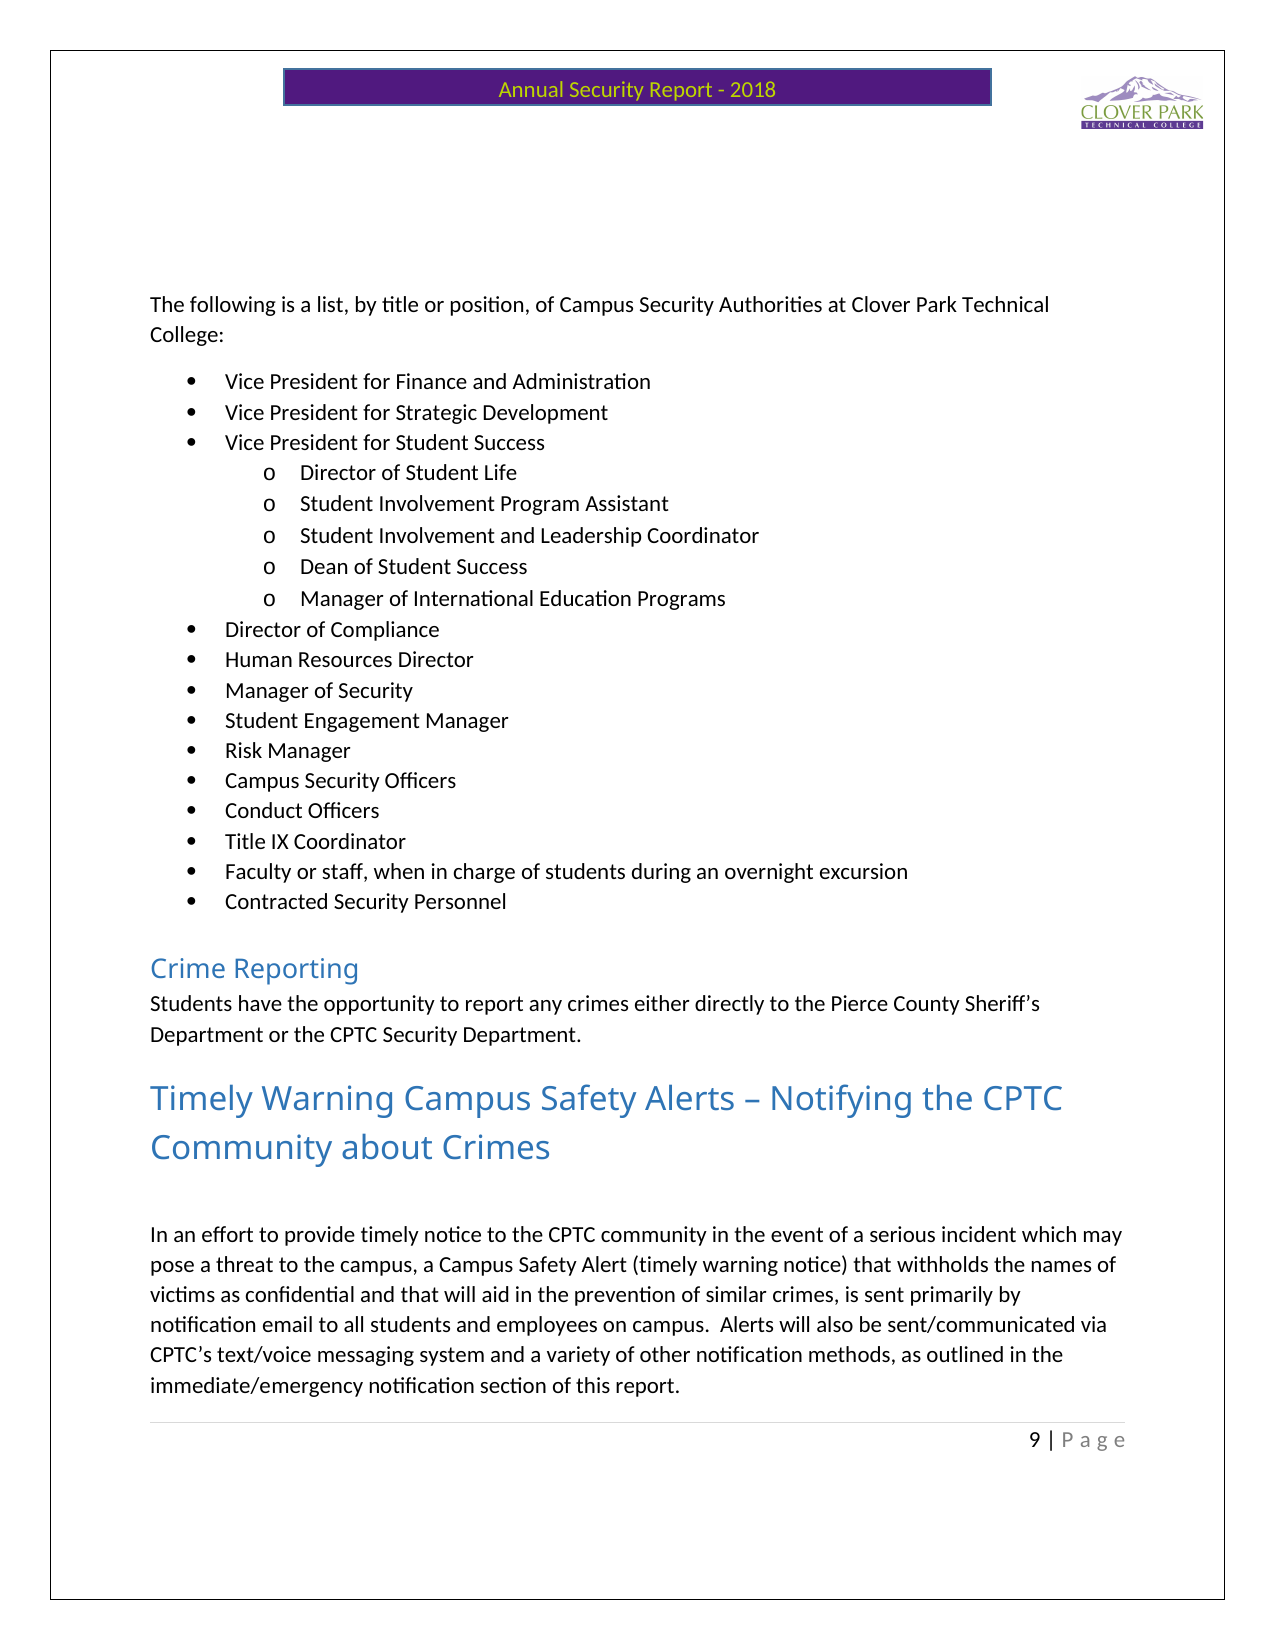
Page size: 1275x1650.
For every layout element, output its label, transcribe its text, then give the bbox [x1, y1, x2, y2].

list Manager of Security [187, 676, 1125, 704]
list Campus Security Officers [187, 766, 1125, 794]
list Student Involvement and Leadership Coordinator [262, 521, 1125, 550]
list Director of Compliance [187, 615, 1125, 643]
list Student Involvement Program Assistant [262, 489, 1125, 519]
list Director of Student Life [262, 458, 1125, 487]
subtitle Crime Reporting [150, 950, 1125, 987]
list Faculty or staff, when in charge of students during an overnight excursion [187, 857, 1125, 885]
text The following is a list, by title or position, of Campus Security Authorities at Clover Park Technical College: [150, 290, 1125, 349]
list Conduct Officers [187, 797, 1125, 825]
subtitle Timely Warning Campus Safety Alerts – Notifying the CPTC Community about Crimes [150, 1075, 1125, 1169]
text In an effort to provide timely notice to the CPTC community in the event of a serious incident which may pose a threat to the campus, a Campus Safety Alert (timely warning notice) that withholds the names of victims as confidential and that will aid in the prevention of similar crimes, is sent primarily by notification email to all students and employees on campus. Alerts will also be sent/communicated via CPTC’s text/voice messaging system and a variety of other notification methods, as outlined in the immediate/emergency notification section of this report. [150, 1220, 1125, 1399]
list Vice President for Finance and Administration [187, 367, 1125, 396]
list Vice President for Student Success [187, 428, 1125, 456]
list Contracted Security Personnel [187, 887, 1125, 915]
list Manager of International Education Programs [262, 584, 1125, 613]
list Vice President for Strategic Development [187, 398, 1125, 426]
list Risk Manager [187, 736, 1125, 764]
list Human Resources Director [187, 646, 1125, 674]
text Students have the opportunity to report any crimes either directly to the Pierce County Sheriff’s Department or the CPTC Security Department. [150, 989, 1125, 1048]
list Dean of Student Success [262, 552, 1125, 582]
list Student Engagement Manager [187, 706, 1125, 734]
list Title IX Coordinator [187, 827, 1125, 855]
picture [1081, 76, 1204, 129]
